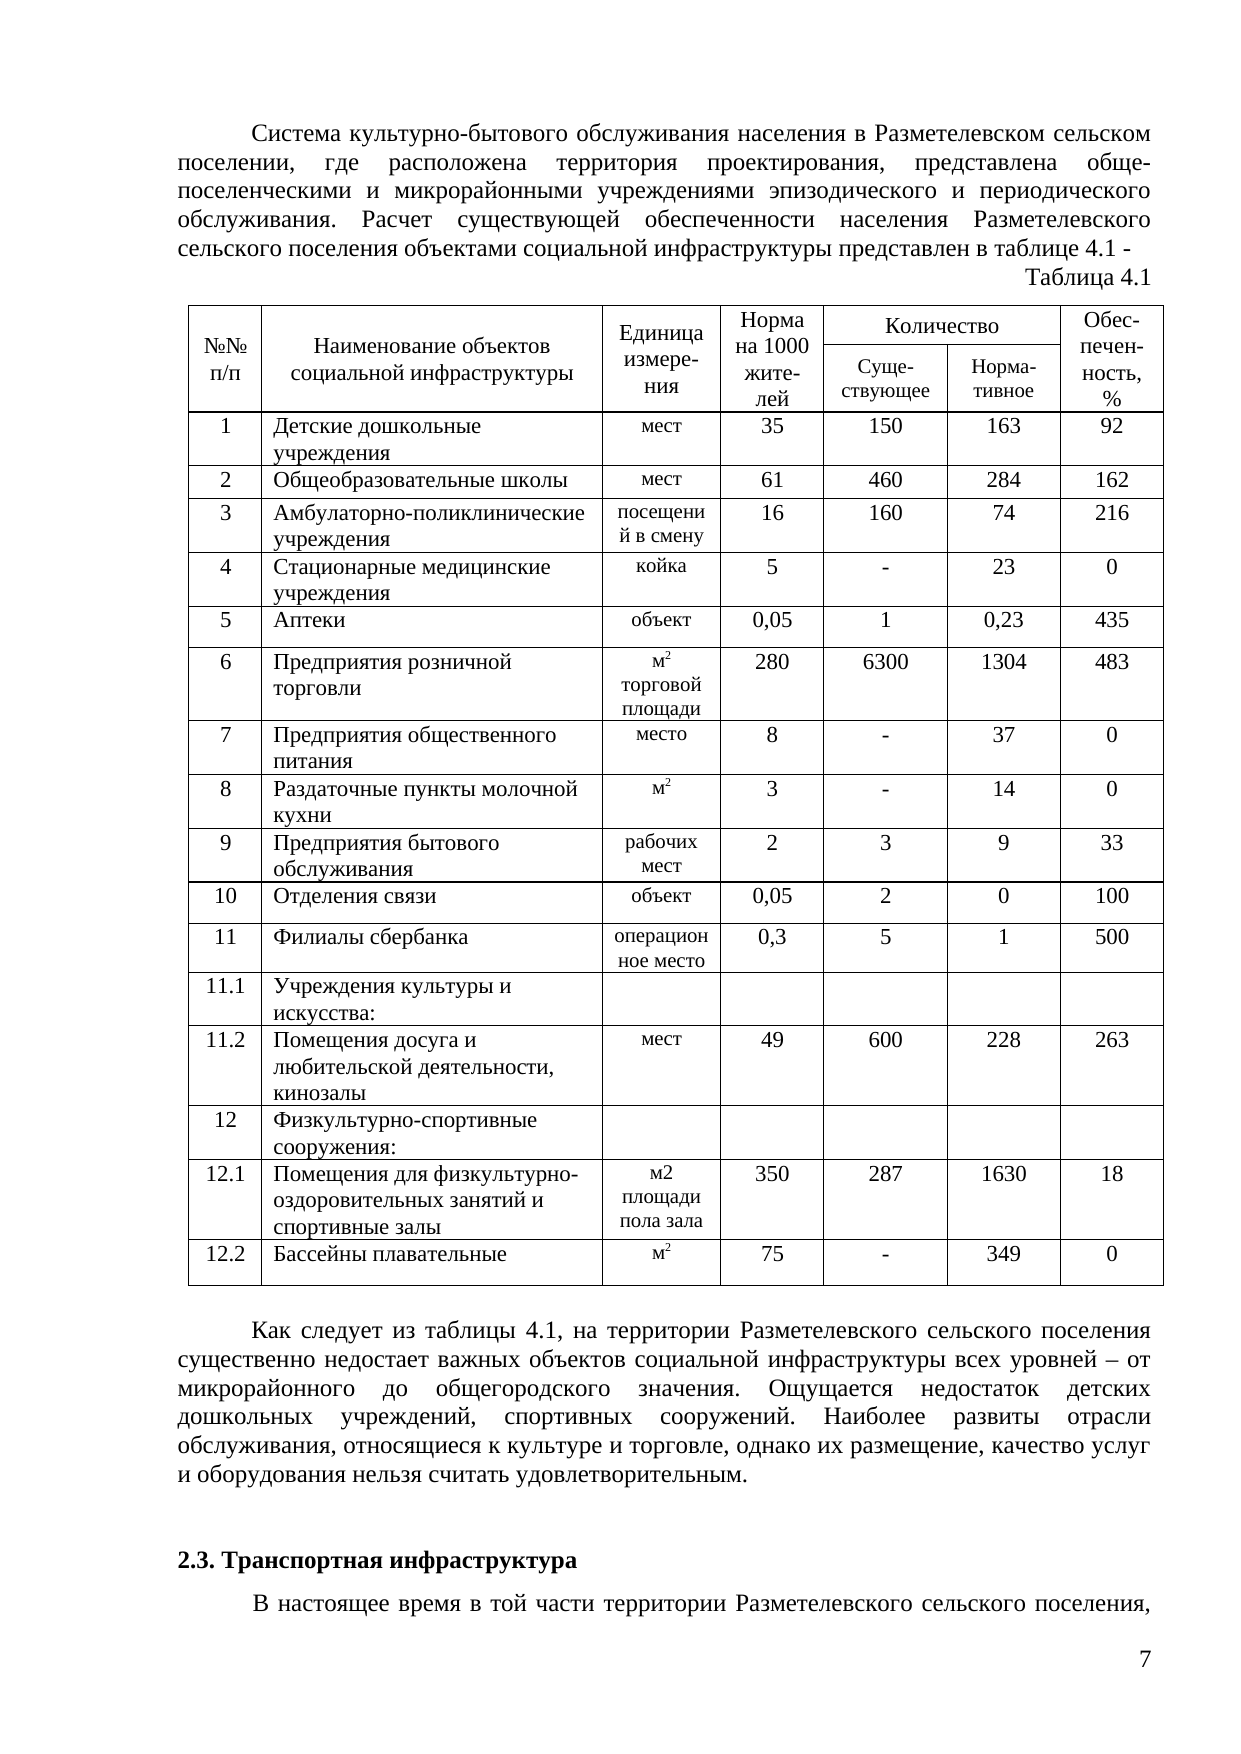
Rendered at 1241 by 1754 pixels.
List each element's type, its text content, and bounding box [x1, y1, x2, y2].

table_cell [1061, 1106, 1163, 1159]
table_header Наименование объектов социальной инфраструктуры [262, 306, 602, 411]
table_cell 0,23 [948, 607, 1060, 647]
table_cell объект [603, 607, 720, 647]
table_cell койка [603, 553, 720, 606]
table_cell 6 [189, 648, 261, 720]
table_header Единица измере-ния [603, 306, 720, 411]
table_cell 228 [948, 1026, 1060, 1105]
table_cell [603, 973, 720, 1025]
table_cell 11 [189, 924, 261, 972]
table_cell [1061, 973, 1163, 1025]
table_cell 5 [824, 924, 947, 972]
text 2.3. Транспортная инфраструктура [177, 1545, 1152, 1574]
table_cell 3 [189, 499, 261, 552]
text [177, 1588, 1152, 1617]
table_cell 33 [1061, 829, 1163, 881]
table_cell 100 [1061, 883, 1163, 922]
table_cell Стационарные медицинские учреждения [262, 553, 602, 606]
table_cell 1304 [948, 648, 1060, 720]
text Таблица 4.1 [177, 262, 1152, 291]
table_cell 74 [948, 499, 1060, 552]
table_cell посещений в смену [603, 499, 720, 552]
table_cell м2 [603, 1240, 720, 1285]
table_cell 8 [721, 721, 823, 774]
table_cell 0 [948, 883, 1060, 922]
table_cell - [824, 721, 947, 774]
table_cell рабочих мест [603, 829, 720, 881]
table_cell 349 [948, 1240, 1060, 1285]
table_cell 1630 [948, 1160, 1060, 1239]
table_cell объект [603, 883, 720, 922]
table_cell - [824, 1240, 947, 1285]
table_cell Предприятия розничной торговли [262, 648, 602, 720]
table_cell 2 [824, 883, 947, 922]
table_cell 284 [948, 466, 1060, 498]
table_cell 483 [1061, 648, 1163, 720]
table_cell 0 [1061, 775, 1163, 828]
table_cell 12.2 [189, 1240, 261, 1285]
table_cell 2 [189, 466, 261, 498]
table_cell 3 [721, 775, 823, 828]
table_cell 2 [721, 829, 823, 881]
table_cell 163 [948, 413, 1060, 465]
table_cell 0 [1061, 721, 1163, 774]
table_cell 460 [824, 466, 947, 498]
table_header Обес-печен-ность, % [1061, 306, 1163, 411]
table_cell 7 [189, 721, 261, 774]
table_cell Предприятия общественного питания [262, 721, 602, 774]
table_cell 162 [1061, 466, 1163, 498]
table_cell 12.1 [189, 1160, 261, 1239]
table_cell 14 [948, 775, 1060, 828]
table_cell 49 [721, 1026, 823, 1105]
table_cell Филиалы сбербанка [262, 924, 602, 972]
table_cell Общеобразовательные школы [262, 466, 602, 498]
table_cell м2 торговой площади [603, 648, 720, 720]
table_cell - [824, 553, 947, 606]
table_cell 61 [721, 466, 823, 498]
table_cell 600 [824, 1026, 947, 1105]
table_cell 6300 [824, 648, 947, 720]
table_cell 9 [948, 829, 1060, 881]
table_cell 0,3 [721, 924, 823, 972]
table_cell мест [603, 1026, 720, 1105]
table_cell 75 [721, 1240, 823, 1285]
table_cell мест [603, 413, 720, 465]
table_cell Помещения для физкультурно-оздоровительных занятий и спортивные залы [262, 1160, 602, 1239]
table_cell 1 [189, 413, 261, 465]
table_cell 92 [1061, 413, 1163, 465]
table_cell Амбулаторно-поликлинические учреждения [262, 499, 602, 552]
table_cell мест [603, 466, 720, 498]
table_cell - [824, 775, 947, 828]
table_cell Предприятия бытового обслуживания [262, 829, 602, 881]
table_cell Учреждения культуры и искусства: [262, 973, 602, 1025]
table_cell 216 [1061, 499, 1163, 552]
table_cell Аптеки [262, 607, 602, 647]
table_cell 4 [189, 553, 261, 606]
table_cell 500 [1061, 924, 1163, 972]
table_cell 18 [1061, 1160, 1163, 1239]
table_cell Детские дошкольные учреждения [262, 413, 602, 465]
table_cell 16 [721, 499, 823, 552]
table_cell 23 [948, 553, 1060, 606]
table_cell Бассейны плавательные [262, 1240, 602, 1285]
table_cell 5 [721, 553, 823, 606]
table_cell 0,05 [721, 607, 823, 647]
table_cell 5 [189, 607, 261, 647]
table_cell Раздаточные пункты молочной кухни [262, 775, 602, 828]
table_cell 263 [1061, 1026, 1163, 1105]
table_cell 435 [1061, 607, 1163, 647]
table_cell [603, 1106, 720, 1159]
table_cell [824, 1106, 947, 1159]
table_cell 0 [1061, 553, 1163, 606]
table_cell 9 [189, 829, 261, 881]
table_cell 1 [824, 607, 947, 647]
table_cell м2 площади пола зала [603, 1160, 720, 1239]
table_cell 0 [1061, 1240, 1163, 1285]
table_cell место [603, 721, 720, 774]
table_cell Суще-ствующее [824, 345, 947, 411]
table_cell 0,05 [721, 883, 823, 922]
table_header Количество [824, 306, 1060, 344]
table_cell 1 [948, 924, 1060, 972]
table_cell Помещения досуга и любительской деятельности, кинозалы [262, 1026, 602, 1105]
text Система культурно-бытового обслуживания населения в Разметелевском сельском поселении, где расположена территория проектирования, представлена обще-поселенческими и микрорайонными учреждениями эпизодического и периодического обслуживания. Расчет существующей обеспеченности населения Разметелевского сельского поселения объектами социальной инфраструктуры представлен в таблице 4.1 - [177, 118, 1152, 262]
table_cell [721, 973, 823, 1025]
table_cell м2 [603, 775, 720, 828]
table_cell [721, 1106, 823, 1159]
table_cell операционное место [603, 924, 720, 972]
table_cell [824, 973, 947, 1025]
table_cell 150 [824, 413, 947, 465]
table_header Норма на 1000 жите-лей [721, 306, 823, 411]
table_cell 350 [721, 1160, 823, 1239]
table_cell 11.2 [189, 1026, 261, 1105]
table_header №№ п/п [189, 306, 261, 411]
text Как следует из таблицы 4.1, на территории Разметелевского сельского поселения существенно недостает важных объектов социальной инфраструктуры всех уровней – от микрорайонного до общегородского значения. Ощущается недостаток детских дошкольных учреждений, спортивных сооружений. Наиболее развиты отрасли обслуживания, относящиеся к культуре и торговле, однако их размещение, качество услуг и оборудования нельзя считать удовлетворительным. [177, 1315, 1152, 1488]
table_cell Норма-тивное [948, 345, 1060, 411]
table_cell Физкультурно-спортивные сооружения: [262, 1106, 602, 1159]
table_cell 280 [721, 648, 823, 720]
table_cell [948, 1106, 1060, 1159]
table_cell 10 [189, 883, 261, 922]
table_cell 287 [824, 1160, 947, 1239]
table_cell Отделения связи [262, 883, 602, 922]
table_cell 37 [948, 721, 1060, 774]
table_cell 8 [189, 775, 261, 828]
table_cell 160 [824, 499, 947, 552]
table_cell 12 [189, 1106, 261, 1159]
table_cell 35 [721, 413, 823, 465]
table_cell 11.1 [189, 973, 261, 1025]
table_cell [948, 973, 1060, 1025]
table_cell 3 [824, 829, 947, 881]
